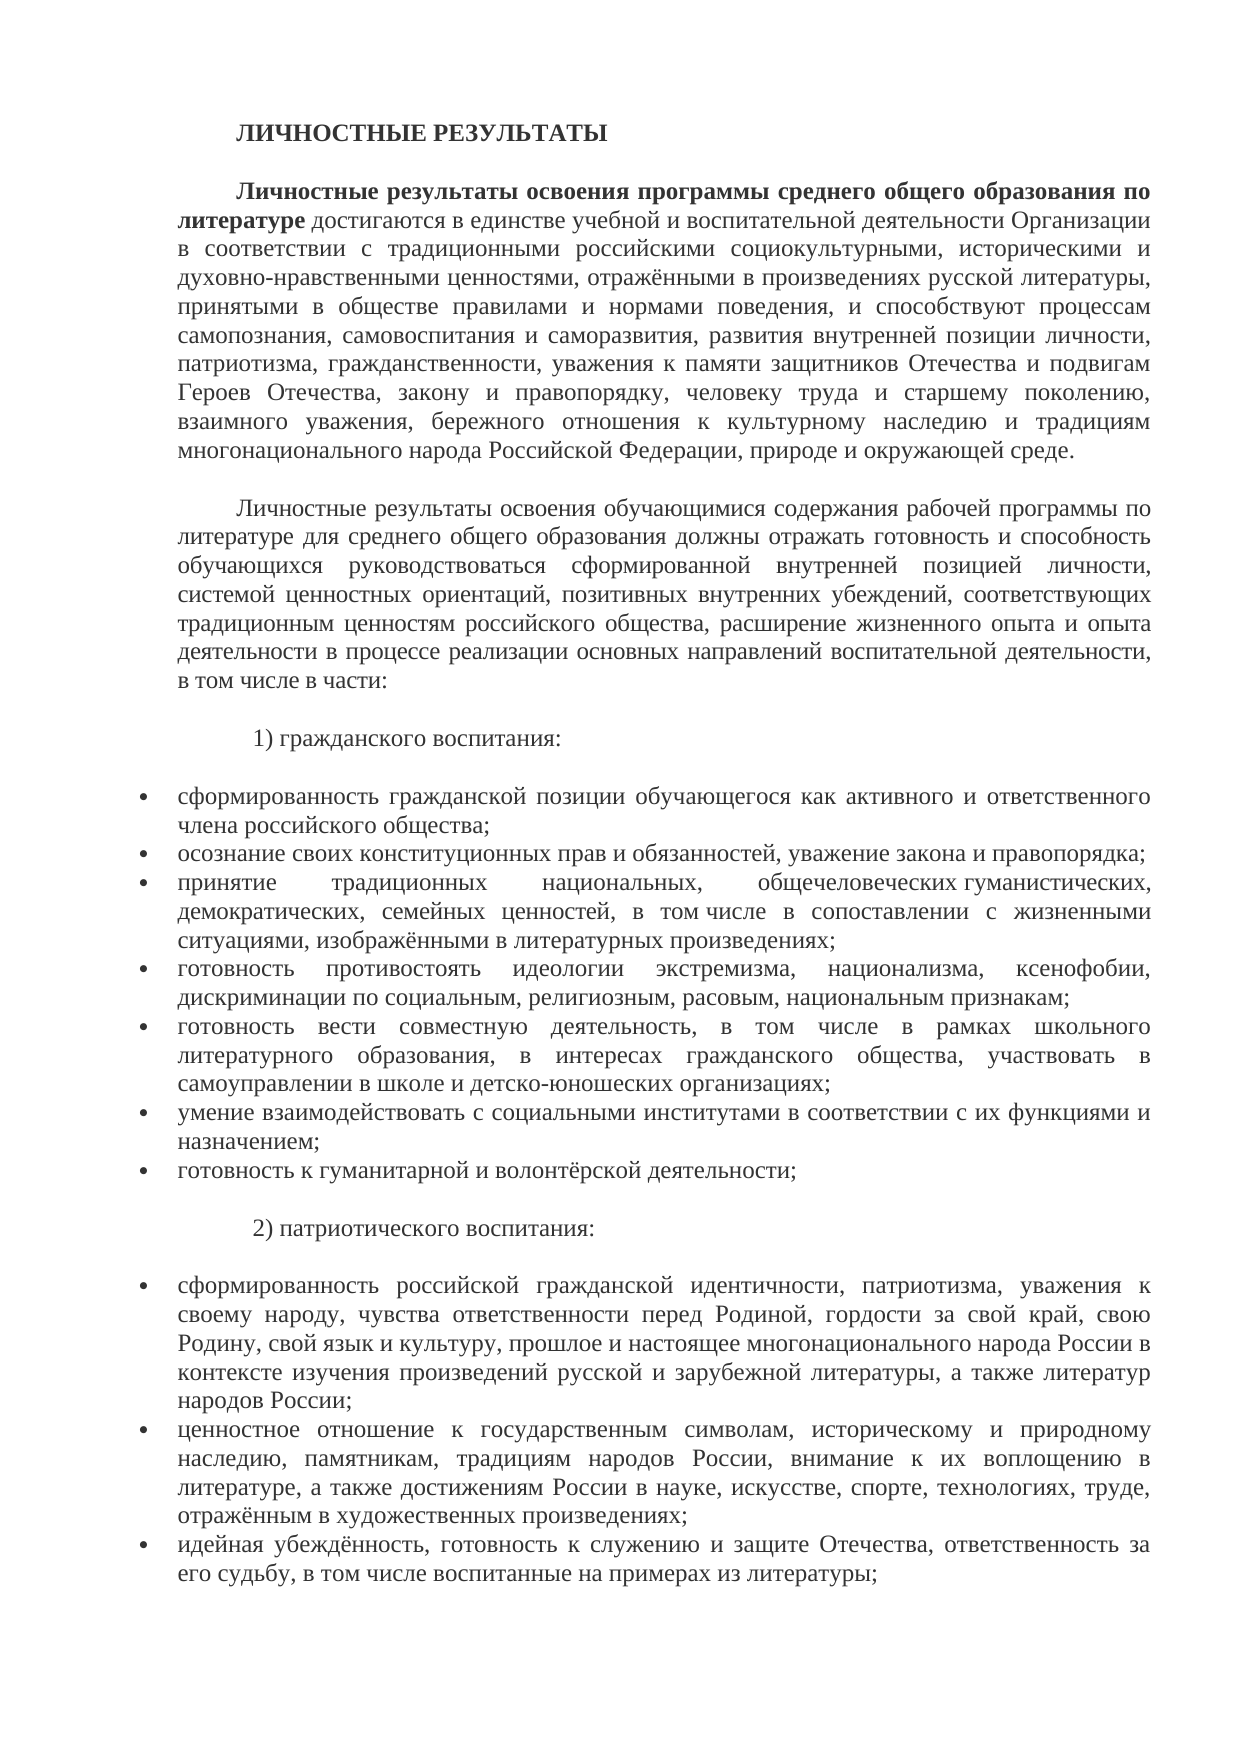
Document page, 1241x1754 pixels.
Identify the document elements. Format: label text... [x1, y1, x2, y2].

list сформированность гражданской позиции обучающегося как активного и ответственного члена российского общества; [140, 781, 1152, 838]
list готовность противостоять идеологии экстремизма, национализма, ксенофобии, дискриминации по социальным, религиозным, расовым, национальным признакам; [140, 953, 1152, 1011]
list ценностное отношение к государственным символам, историческому и природному наследию, памятникам, традициям народов России, внимание к их воплощению в литературе, а также достижениям России в науке, искусстве, спорте, технологиях, труде, отражённым в художественных произведениях; [140, 1414, 1152, 1529]
list умение взаимодействовать с социальными институтами в соответствии с их функциями и назначением; [140, 1097, 1152, 1155]
list осознание своих конституционных прав и обязанностей, уважение закона и правопорядка; [140, 838, 1152, 867]
list готовность к гуманитарной и волонтёрской деятельности; [140, 1155, 1152, 1183]
list идейная убеждённость, готовность к служению и защите Отечества, ответственность за его судьбу, в том числе воспитанные на примерах из литературы; [140, 1529, 1152, 1587]
text 2) патриотического воспитания: [177, 1213, 1152, 1241]
list сформированность российской гражданской идентичности, патриотизма, уважения к своему народу, чувства ответственности перед Родиной, гордости за свой край, свою Родину, свой язык и культуру, прошлое и настоящее многонационального народа России в контексте изучения произведений русской и зарубежной литературы, а также литератур народов России; [140, 1271, 1152, 1414]
text 1) гражданского воспитания: [177, 723, 1152, 752]
list принятие традиционных национальных, общечеловеческих гуманистических, демократических, семейных ценностей, в том числе в сопоставлении с жизненными ситуациями, изображёнными в литературных произведениях; [140, 867, 1152, 953]
text Личностные результаты освоения обучающимися содержания рабочей программы по литературе для среднего общего образования должны отражать готовность и способность обучающихся руководствоваться сформированной внутренней позицией личности, системой ценностных ориентаций, позитивных внутренних убеждений, соответствующих традиционным ценностям российского общества, расширение жизненного опыта и опыта деятельности в процессе реализации основных направлений воспитательной деятельности, в том числе в части: [177, 493, 1152, 694]
text Личностные результаты освоения программы среднего общего образования по литературе достигаются в единстве учебной и воспитательной деятельности Организации в соответствии с традиционными российскими социокультурными, историческими и духовно-нравственными ценностями, отражёнными в произведениях русской литературы, принятыми в обществе правилами и нормами поведения, и способствуют процессам самопознания, самовоспитания и саморазвития, развития внутренней позиции личности, патриотизма, гражданственности, уважения к памяти защитников Отечества и подвигам Героев Отечества, закону и правопорядку, человеку труда и старшему поколению, взаимного уважения, бережного отношения к культурному наследию и традициям многонационального народа Российской Федерации, природе и окружающей среде. [177, 176, 1152, 463]
text ЛИЧНОСТНЫЕ РЕЗУЛЬТАТЫ [177, 118, 1152, 147]
list готовность вести совместную деятельность, в том числе в рамках школьного литературного образования, в интересах гражданского общества, участвовать в самоуправлении в школе и детско-юношеских организациях; [140, 1011, 1152, 1097]
